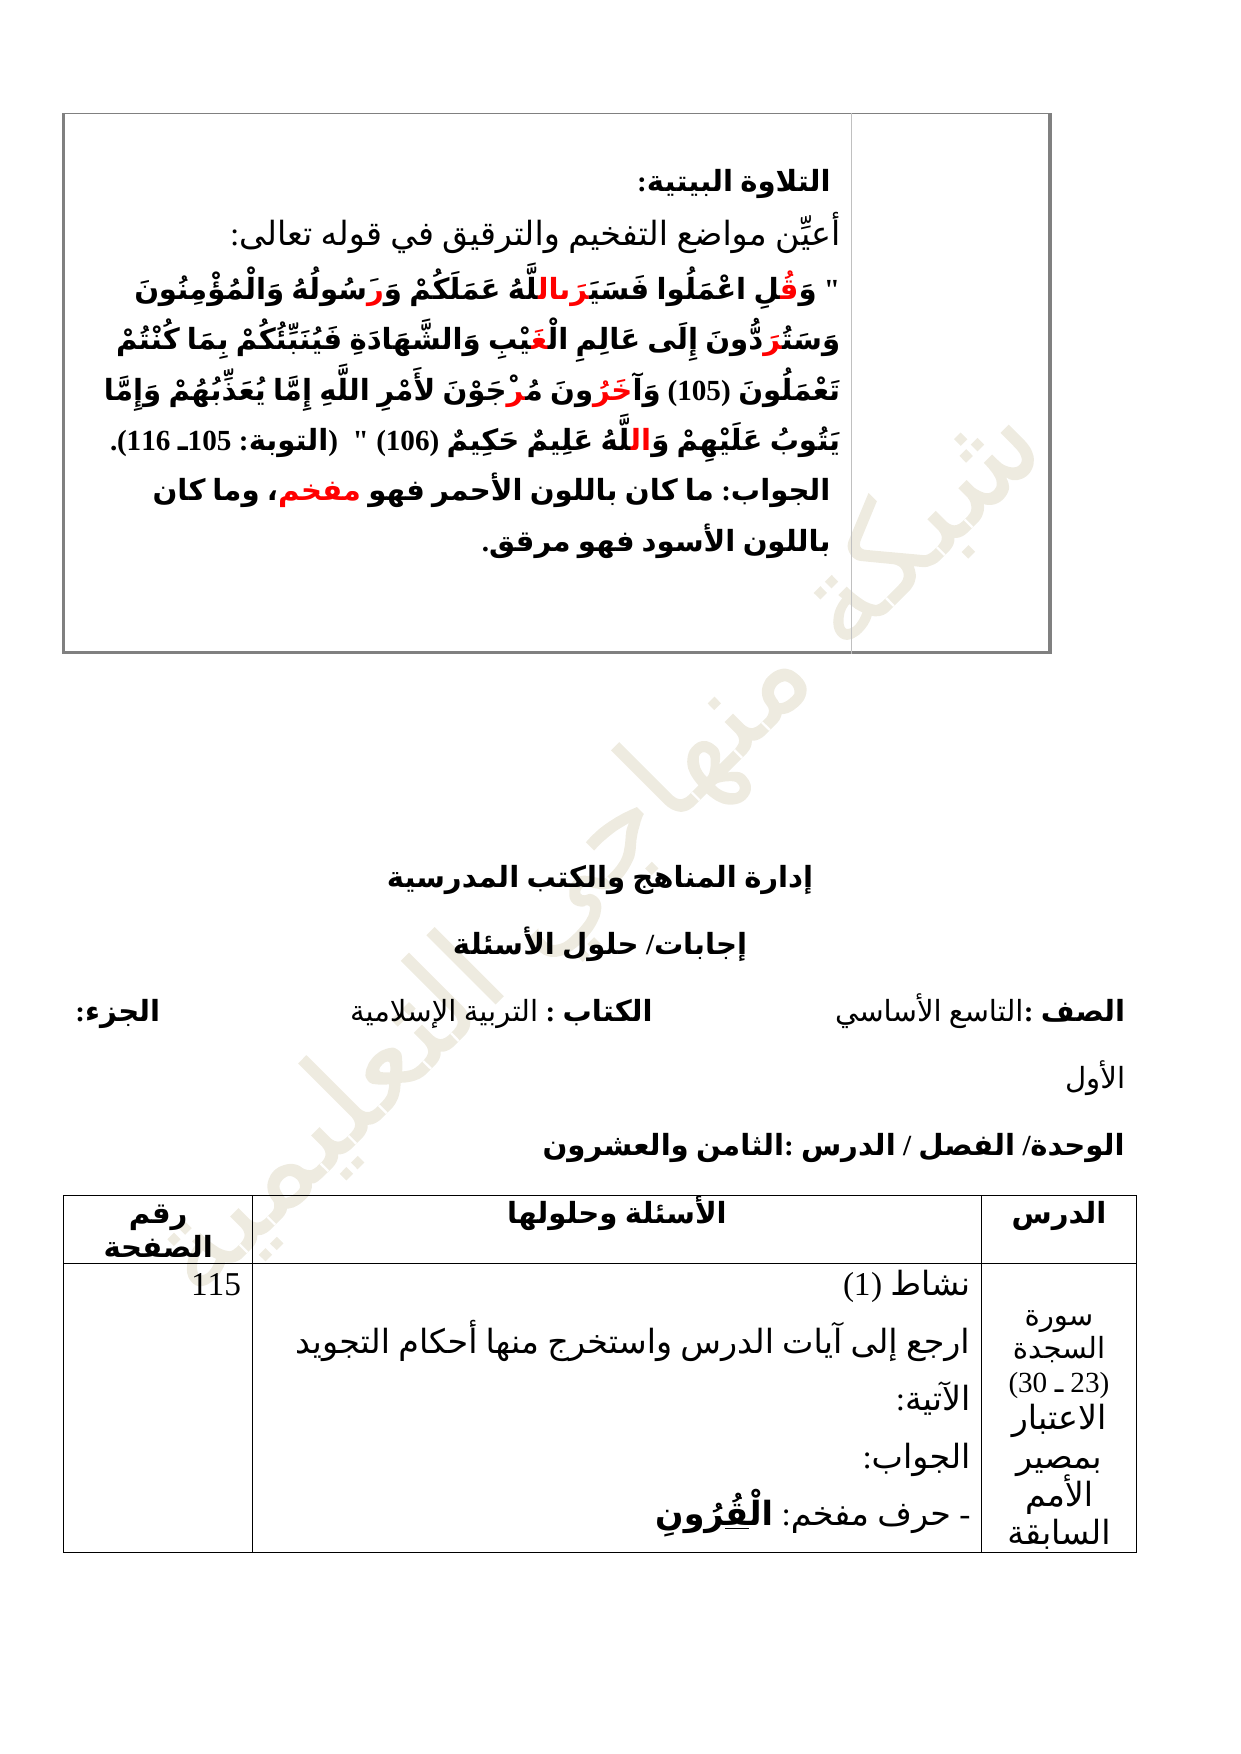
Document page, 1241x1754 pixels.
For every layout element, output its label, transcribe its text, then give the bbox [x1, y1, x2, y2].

text الوحدة/ الفصل / الدرس :الثامن والعشرون [75, 1128, 1125, 1162]
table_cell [64, 1264, 252, 1552]
text إجابات/ حلول الأسئلة [75, 927, 1125, 960]
table_header رقم الصفحة [64, 1196, 252, 1263]
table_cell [982, 1264, 1136, 1552]
table_header الأسئلة وحلولها [253, 1196, 981, 1263]
text الصف :التاسع الأساسي الكتاب : التربية الإسلامية الجزء: الأول [75, 994, 1125, 1094]
table_header الدرس [982, 1196, 1136, 1263]
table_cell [253, 1264, 981, 1552]
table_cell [65, 114, 851, 651]
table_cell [852, 114, 1048, 651]
text إدارة المناهج والكتب المدرسية [75, 860, 1125, 893]
